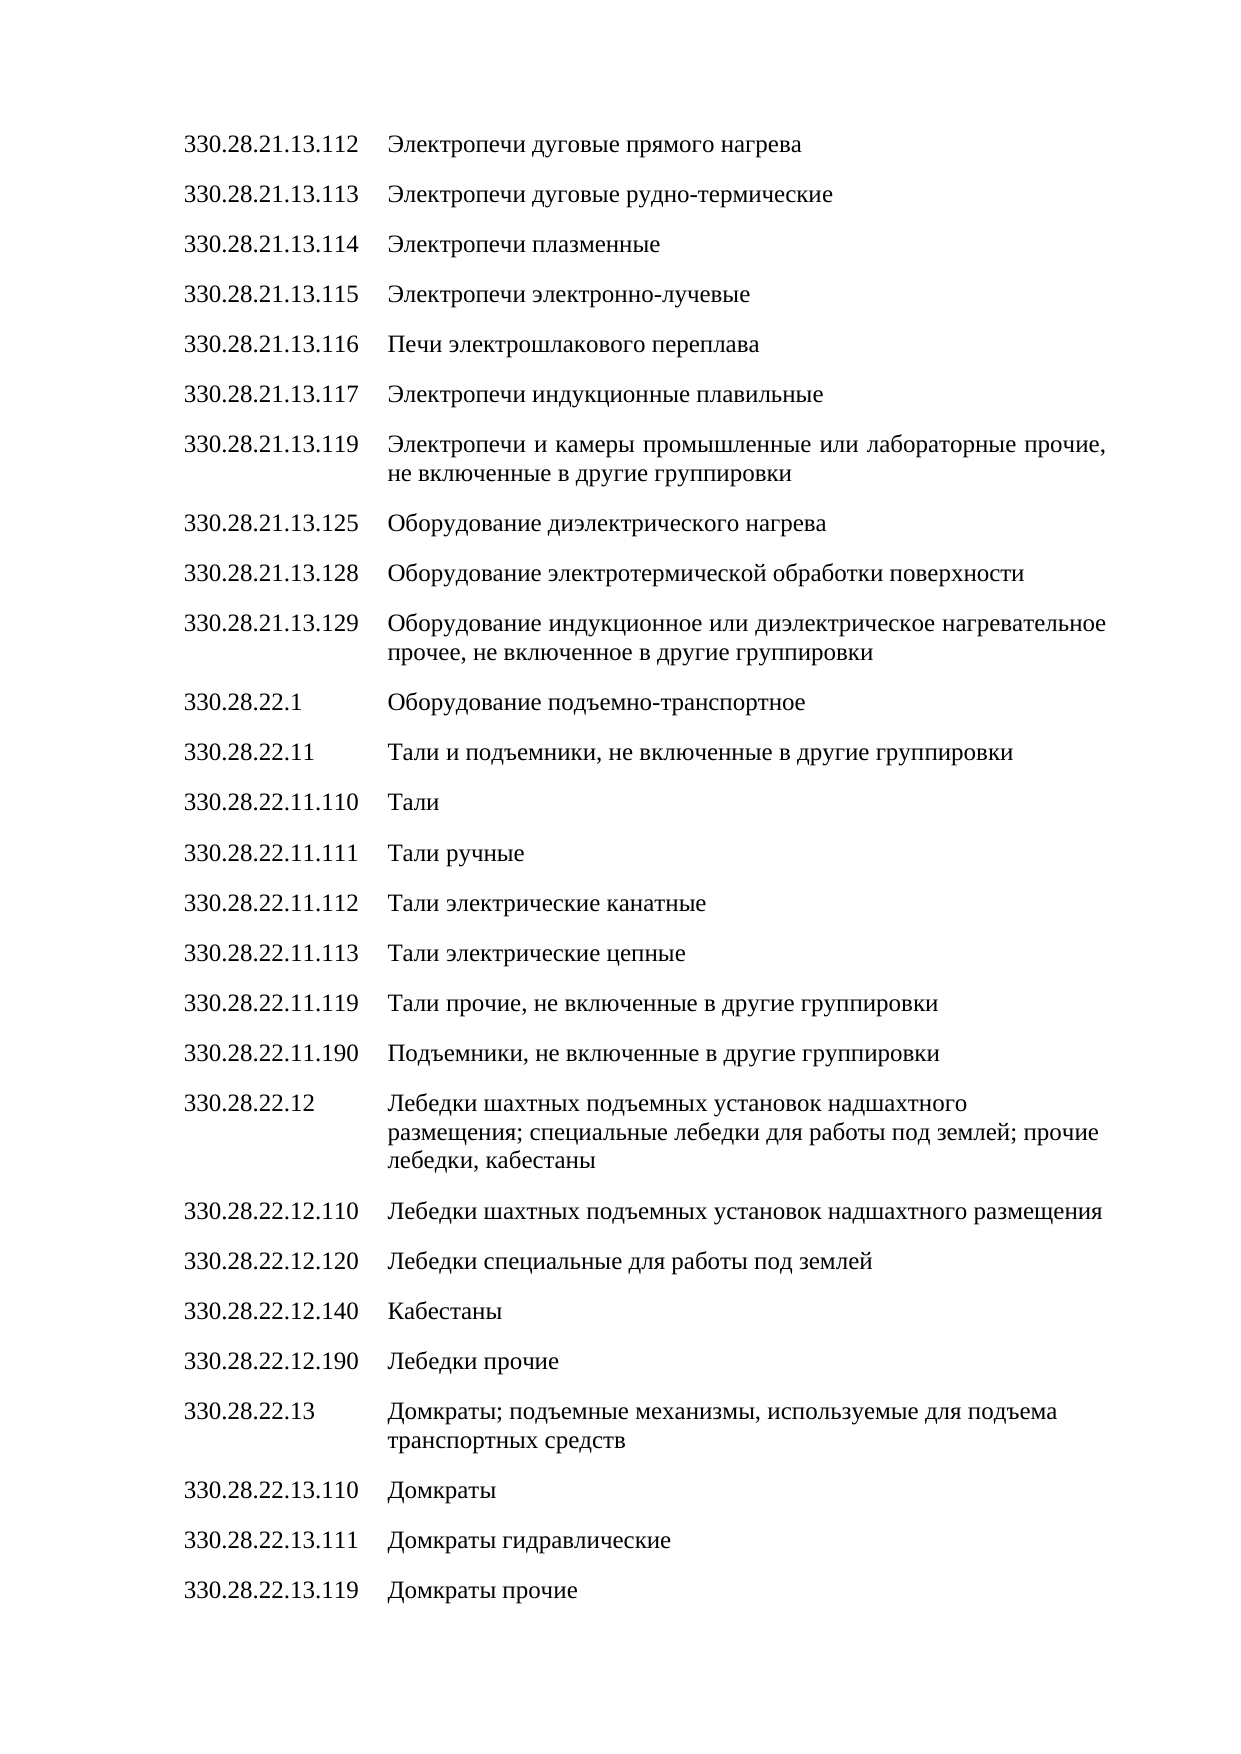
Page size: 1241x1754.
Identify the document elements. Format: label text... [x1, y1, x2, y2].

table_cell 330.28.21.13.117 [177, 369, 381, 419]
table_cell 330.28.22.13.110 [177, 1464, 381, 1514]
table_cell 330.28.22.11.111 [177, 827, 381, 877]
table_cell Электропечи дуговые прямого нагрева [381, 118, 1113, 168]
table_cell Электропечи электронно-лучевые [381, 269, 1113, 318]
table_cell 330.28.22.11.110 [177, 777, 381, 827]
table_cell Тали ручные [381, 827, 1113, 877]
table_cell 330.28.22.12.110 [177, 1185, 381, 1235]
table_cell Тали [381, 777, 1113, 827]
table_cell 330.28.22.11.113 [177, 927, 381, 977]
table_cell 330.28.21.13.116 [177, 319, 381, 369]
table_cell 330.28.21.13.114 [177, 218, 381, 268]
table_cell 330.28.21.13.113 [177, 168, 381, 218]
table_cell 330.28.21.13.129 [177, 598, 381, 677]
table_cell Домкраты прочие [381, 1565, 1113, 1615]
table_cell Тали и подъемники, не включенные в другие группировки [381, 727, 1113, 777]
table_cell 330.28.22.11.190 [177, 1028, 381, 1077]
table_cell Тали электрические канатные [381, 877, 1113, 927]
table_cell 330.28.22.13 [177, 1386, 381, 1464]
table_cell 330.28.22.13.119 [177, 1565, 381, 1615]
table_cell 330.28.22.12.120 [177, 1235, 381, 1285]
table_cell Электропечи и камеры промышленные или лабораторные прочие, не включенные в другие группировки [381, 419, 1113, 498]
table_cell 330.28.21.13.119 [177, 419, 381, 498]
table_cell Кабестаны [381, 1285, 1113, 1335]
table_cell 330.28.21.13.128 [177, 548, 381, 598]
table_cell Домкраты [381, 1464, 1113, 1514]
table_cell 330.28.22.11 [177, 727, 381, 777]
table_cell Электропечи дуговые рудно-термические [381, 168, 1113, 218]
table_cell Электропечи плазменные [381, 218, 1113, 268]
table_cell Лебедки шахтных подъемных установок надшахтного размещения; специальные лебедки для работы под землей; прочие лебедки, кабестаны [381, 1078, 1113, 1185]
table_cell Электропечи индукционные плавильные [381, 369, 1113, 419]
table_cell 330.28.22.11.119 [177, 977, 381, 1027]
table_cell Лебедки шахтных подъемных установок надшахтного размещения [381, 1185, 1113, 1235]
table_cell 330.28.22.12 [177, 1078, 381, 1185]
table_cell Домкраты гидравлические [381, 1515, 1113, 1564]
table_cell 330.28.21.13.115 [177, 269, 381, 318]
table_cell Подъемники, не включенные в другие группировки [381, 1028, 1113, 1077]
table_cell Оборудование электротермической обработки поверхности [381, 548, 1113, 598]
table_cell Оборудование подъемно-транспортное [381, 677, 1113, 727]
table_cell 330.28.22.11.112 [177, 877, 381, 927]
table_cell Домкраты; подъемные механизмы, используемые для подъема транспортных средств [381, 1386, 1113, 1464]
table_cell Оборудование диэлектрического нагрева [381, 498, 1113, 548]
table_cell 330.28.22.13.111 [177, 1515, 381, 1564]
table_cell Лебедки специальные для работы под землей [381, 1235, 1113, 1285]
table_cell 330.28.22.1 [177, 677, 381, 727]
table_cell 330.28.22.12.190 [177, 1335, 381, 1386]
table_cell 330.28.21.13.112 [177, 118, 381, 168]
table_cell 330.28.21.13.125 [177, 498, 381, 548]
table_cell Лебедки прочие [381, 1335, 1113, 1386]
table_cell Тали прочие, не включенные в другие группировки [381, 977, 1113, 1027]
table_cell 330.28.22.12.140 [177, 1285, 381, 1335]
table_cell Оборудование индукционное или диэлектрическое нагревательное прочее, не включенное в другие группировки [381, 598, 1113, 677]
table_cell Печи электрошлакового переплава [381, 319, 1113, 369]
table_cell Тали электрические цепные [381, 927, 1113, 977]
